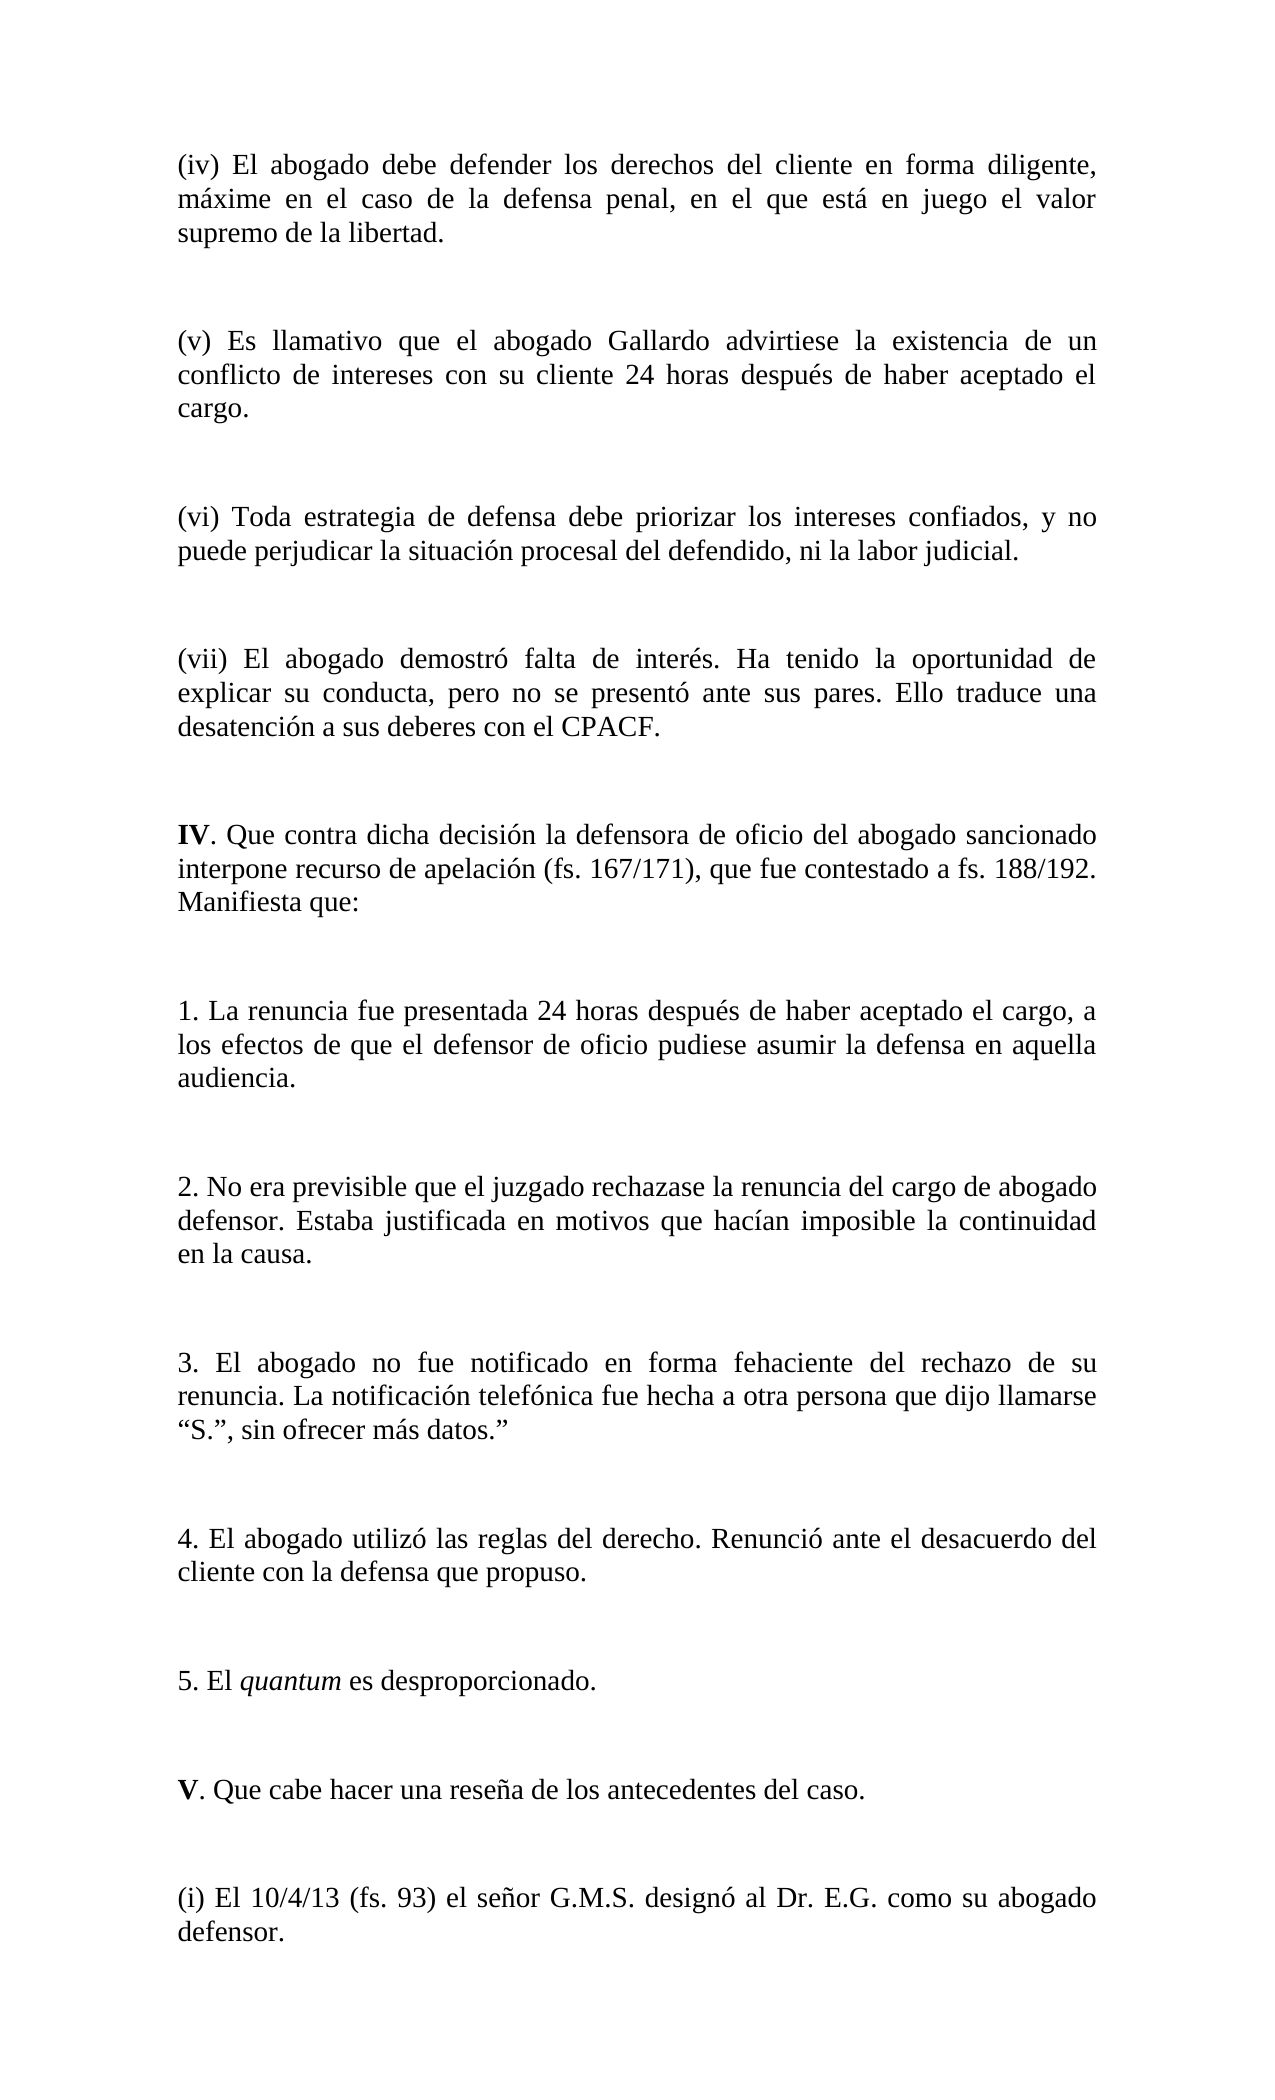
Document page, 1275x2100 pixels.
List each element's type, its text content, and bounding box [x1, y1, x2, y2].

text IV. Que contra dicha decisión la defensora de oficio del abogado sancionado interpone recurso de apelación (fs. 167/171), que fue contestado a fs. 188/192. Manifiesta que: [177, 817, 1098, 918]
text (vii) El abogado demostró falta de interés. Ha tenido la oportunidad de explicar su conducta, pero no se presentó ante sus pares. Ello traduce una desatención a sus deberes con el CPACF. [177, 642, 1098, 742]
text V. Que cabe hacer una reseña de los antecedentes del caso. [177, 1772, 1098, 1805]
text 4. El abogado utilizó las reglas del derecho. Renunció ante el desacuerdo del cliente con la defensa que propuso. [177, 1521, 1098, 1588]
text 2. No era previsible que el juzgado rechazase la renuncia del cargo de abogado defensor. Estaba justificada en motivos que hacían imposible la continuidad en la causa. [177, 1169, 1098, 1270]
text 1. La renuncia fue presentada 24 horas después de haber aceptado el cargo, a los efectos de que el defensor de oficio pudiese asumir la defensa en aquella audiencia. [177, 993, 1098, 1094]
text (v) Es llamativo que el abogado Gallardo advirtiese la existencia de un conflicto de intereses con su cliente 24 horas después de haber aceptado el cargo. [177, 323, 1098, 424]
text 3. El abogado no fue notificado en forma fehaciente del rechazo de su renuncia. La notificación telefónica fue hecha a otra persona que dijo llamarse “S.”, sin ofrecer más datos.” [177, 1345, 1098, 1446]
text (iv) El abogado debe defender los derechos del cliente en forma diligente, máxime en el caso de la defensa penal, en el que está en juego el valor supremo de la libertad. [177, 148, 1098, 248]
text (i) El 10/4/13 (fs. 93) el señor G.M.S. designó al Dr. E.G. como su abogado defensor. [177, 1881, 1098, 1948]
text 5. El quantum es desproporcionado. [177, 1663, 1098, 1697]
text (vi) Toda estrategia de defensa debe priorizar los intereses confiados, y no puede perjudicar la situación procesal del defendido, ni la labor judicial. [177, 499, 1098, 566]
